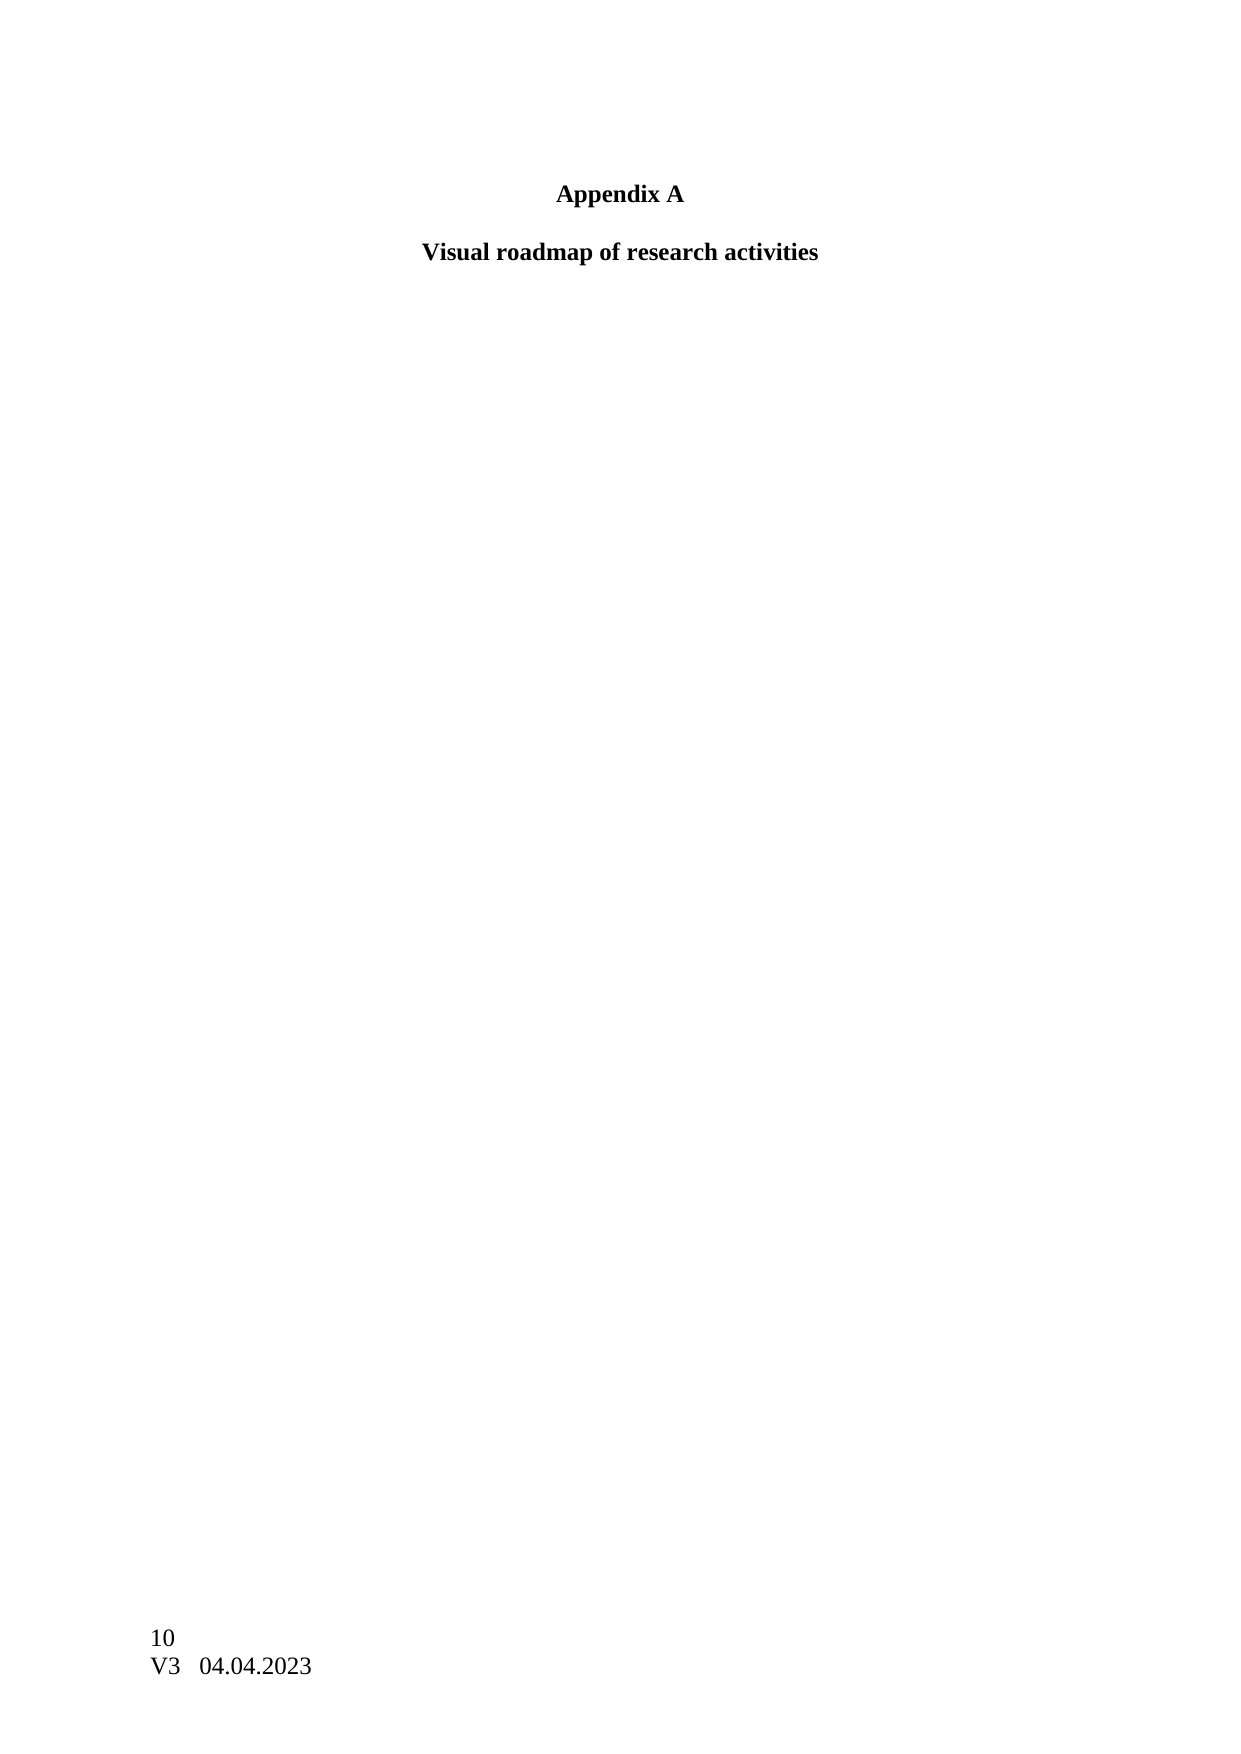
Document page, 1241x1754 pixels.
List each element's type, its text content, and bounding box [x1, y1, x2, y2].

text Appendix A Visual roadmap of research activities [150, 179, 1090, 265]
